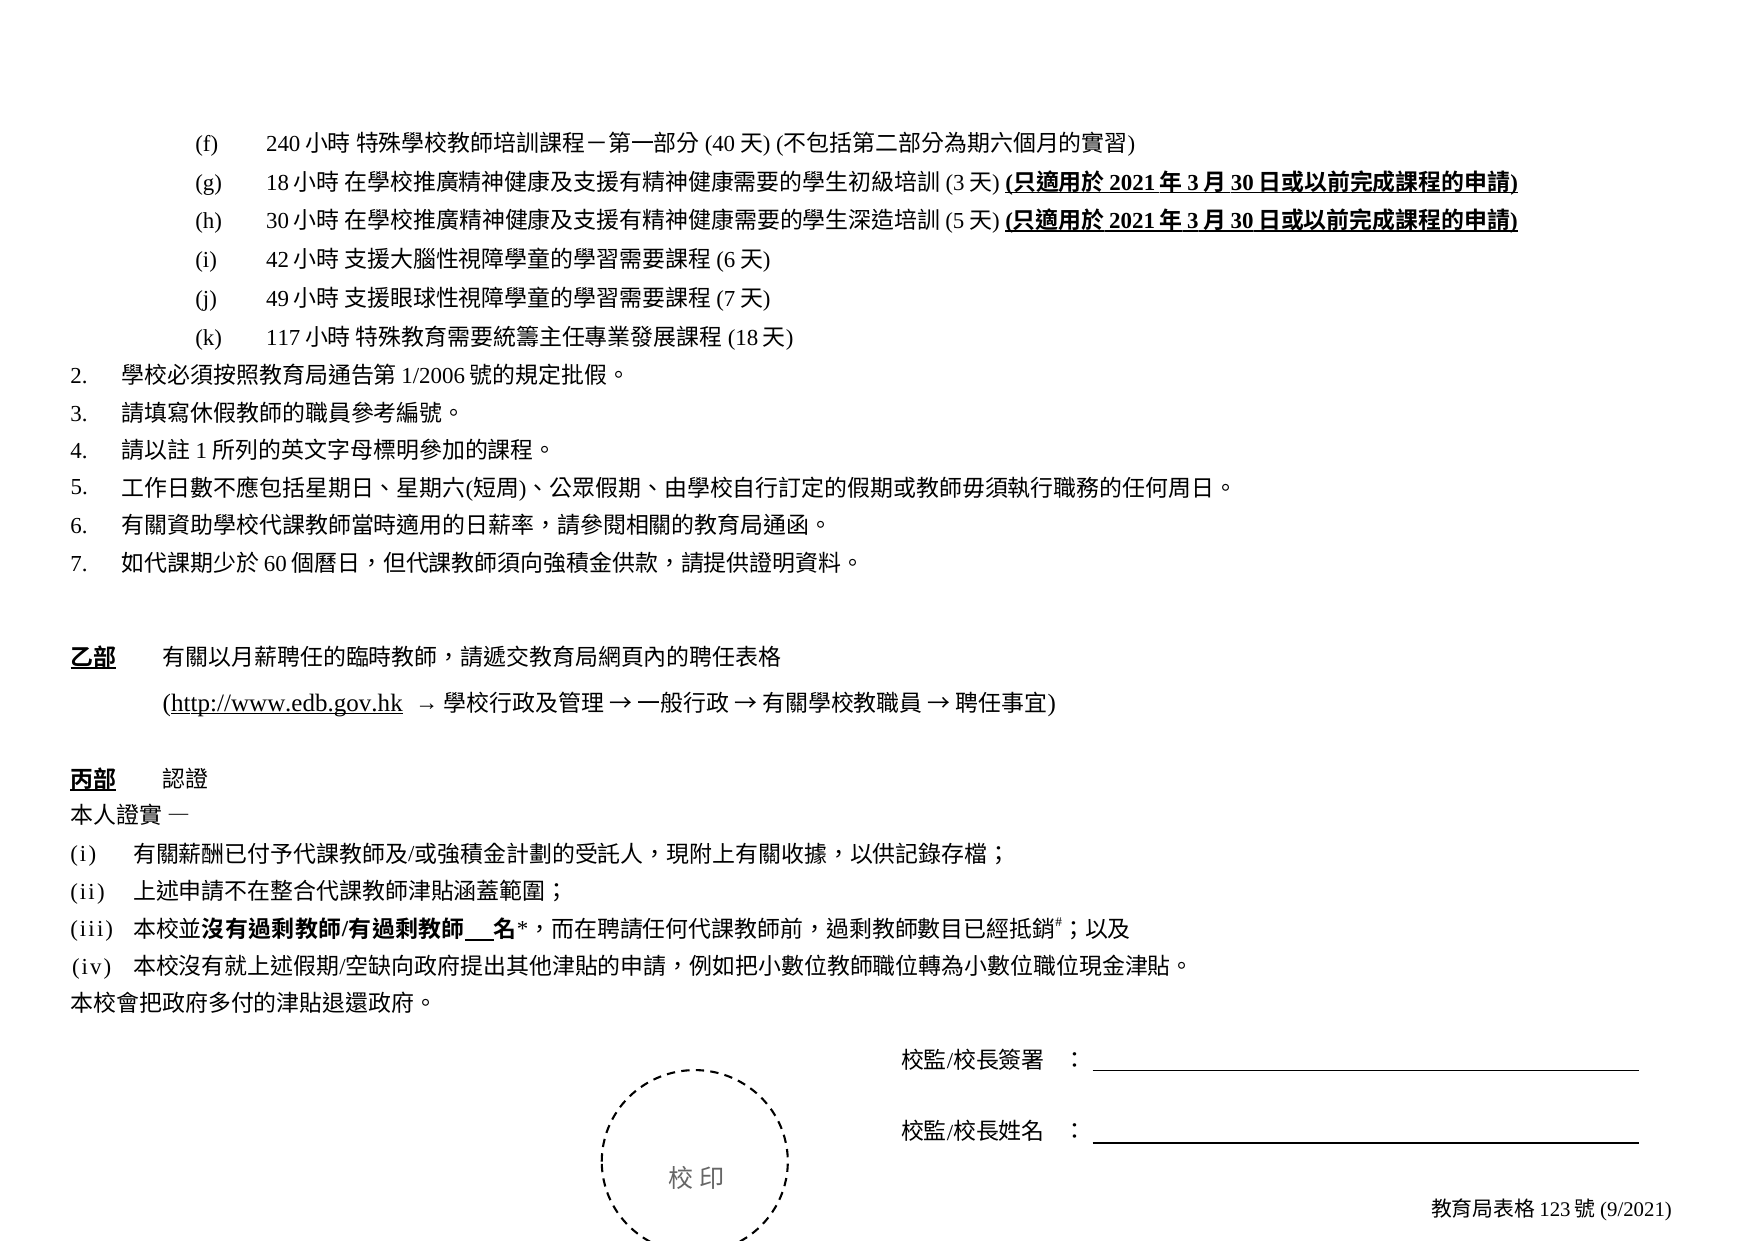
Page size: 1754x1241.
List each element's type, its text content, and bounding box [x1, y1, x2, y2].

text 校監/校長簽署 ： [74, 1039, 1697, 1076]
text 3. 請填寫休假教師的職員參考編號。 [70, 392, 1697, 429]
text (i) 42小時 支援大腦性視障學童的學習需要課程 (6天) [195, 239, 1687, 277]
text 校監/校長姓名 ： [74, 1095, 1697, 1170]
text 本校會把政府多付的津貼退還政府。 [70, 982, 1697, 1020]
text 丙部 認證 [70, 757, 1697, 795]
text 本人證實 — [70, 795, 1697, 832]
text (j) 49小時 支援眼球性視障學童的學習需要課程 (7天) [195, 278, 1687, 316]
text (ii) 上述申請不在整合代課教師津貼涵蓋範圍； [70, 870, 1697, 907]
text (k) 117小時 特殊教育需要統籌主任專業發展課程 (18天) [195, 317, 1687, 354]
text 5. 工作日數不應包括星期日、星期六(短周)、公眾假期、由學校自行訂定的假期或教師毋須執行職務的任何周日。 [70, 467, 1697, 504]
text (iv) 本校沒有就上述假期/空缺向政府提出其他津貼的申請，例如把小數位教師職位轉為小數位職位現金津貼。 [72, 945, 1697, 982]
text (http://www.edb.gov.hk → 學校行政及管理 → 一般行政 → 有關學校教職員 → 聘任事宜) [70, 682, 1697, 719]
text 6. 有關資助學校代課教師當時適用的日薪率，請參閱相關的教育局通函。 [70, 504, 1697, 542]
text 4. 請以註 1 所列的英文字母標明參加的課程。 [70, 429, 1697, 467]
text (i) 有關薪酬已付予代課教師及/或強積金計劃的受託人，現附上有關收據，以供記錄存檔； [70, 832, 1697, 870]
text 2. 學校必須按照教育局通告第1/2006號的規定批假。 [70, 354, 1697, 392]
text (iii) 本校並沒有過剩教師/有過剩教師 名*，而在聘請任何代課教師前，過剩教師數目已經抵銷#；以及 [70, 907, 1697, 945]
text (f) 240小時 特殊學校教師培訓課程－第一部分 (40天) (不包括第二部分為期六個月的實習) [195, 123, 1687, 160]
text 乙部 有關以月薪聘任的臨時教師，請遞交教育局網頁內的聘任表格 [70, 637, 1697, 674]
text (g) 18小時 在學校推廣精神健康及支援有精神健康需要的學生初級培訓 (3天) (只適用於2021年3月30日或以前完成課程的申請) [195, 161, 1687, 199]
text (h) 30小時 在學校推廣精神健康及支援有精神健康需要的學生深造培訓 (5天) (只適用於2021年3月30日或以前完成課程的申請) [195, 200, 1687, 238]
text 7. 如代課期少於60個曆日，但代課教師須向強積金供款，請提供證明資料。 [70, 542, 1697, 579]
